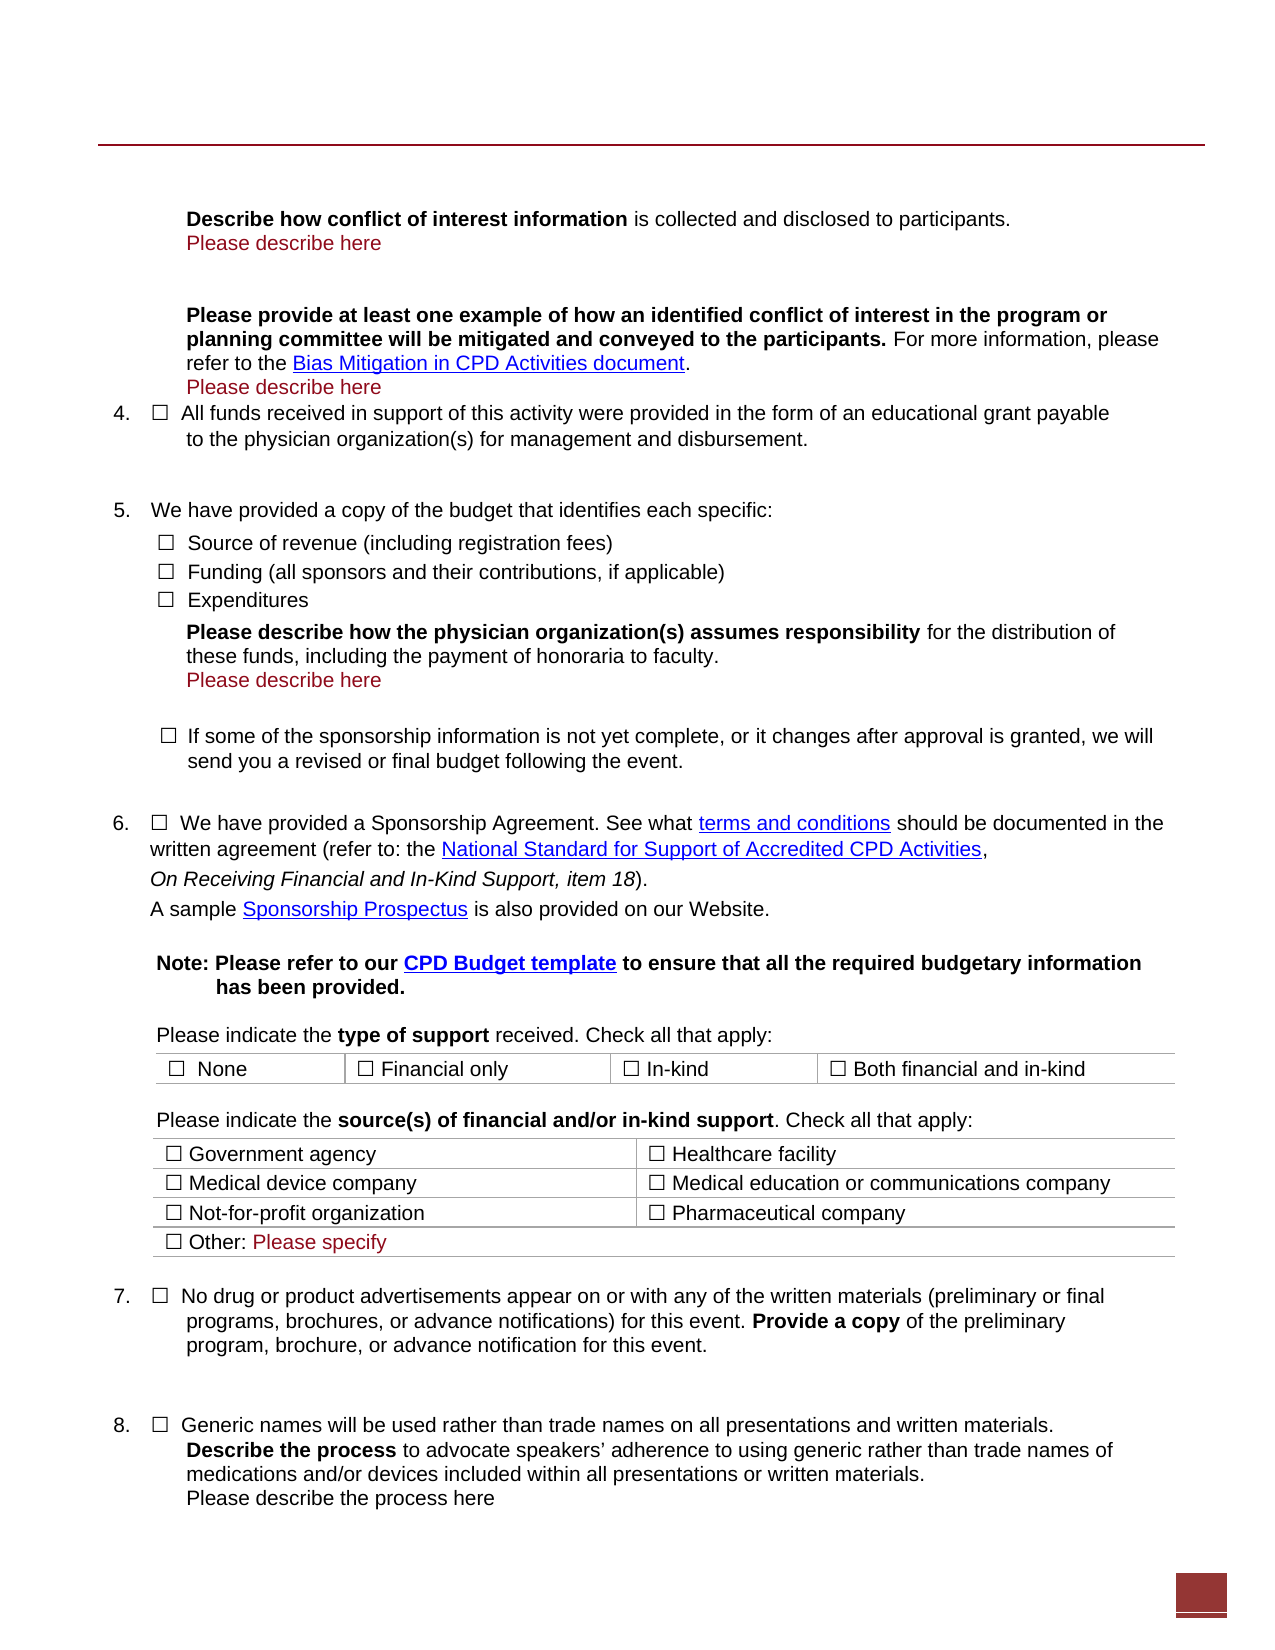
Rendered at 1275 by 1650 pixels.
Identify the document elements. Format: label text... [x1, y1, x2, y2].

text Please describe how the physician organization(s) assumes responsibility for the distribution of [159, 620, 1167, 644]
text Please indicate the type of support received. Check all that apply: [156, 1023, 1167, 1047]
text Note: Please refer to our CPD Budget template to ensure that all the required budgetary information has been provided. [156, 951, 1167, 999]
text program, brochure, or advance notification for this event. [113, 1333, 1167, 1386]
text these funds, including the payment of honoraria to faculty. [159, 644, 1167, 668]
list We have provided a Sponsorship Agreement. See what terms and conditions should be documented in the written agreement (refer to: the National Standard for Support of Accredited CPD Activities, [112, 808, 1167, 861]
text Please provide at least one example of how an identified conflict of interest in the program or planning committee will be mitigated and conveyed to the participants. For more information, please refer to the Bias Mitigation in CPD Activities document. [186, 303, 1167, 374]
table_cell Pharmaceutical company [637, 1198, 1175, 1226]
table_header Financial only [346, 1054, 610, 1083]
table_header Government agency [153, 1139, 636, 1167]
list All funds received in support of this activity were provided in the form of an educational grant payable [113, 398, 1167, 427]
text to the physician organization(s) for management and disbursement. [113, 427, 1167, 479]
table_header None [156, 1054, 344, 1083]
list No drug or product advertisements appear on or with any of the written materials (preliminary or final [113, 1281, 1167, 1309]
text Source of revenue (including registration fees) [157, 528, 1167, 557]
text programs, brochures, or advance notifications) for this event. Provide a copy of the preliminary [113, 1309, 1167, 1333]
table_cell Other: [153, 1228, 1175, 1256]
text Describe the process to advocate speakers’ adherence to using generic rather than trade names of [156, 1438, 1167, 1462]
text Describe how conflict of interest information is collected and disclosed to participants. [186, 207, 1167, 231]
table_cell Medical device company [153, 1169, 636, 1197]
table_header Healthcare facility [637, 1139, 1175, 1167]
table_cell Not-for-profit organization [153, 1198, 636, 1226]
table_header In-kind [611, 1054, 817, 1083]
list We have provided a copy of the budget that identifies each specific: [113, 498, 1167, 522]
text A sample Sponsorship Prospectus is also provided on our Website. [150, 897, 1167, 921]
text If some of the sponsorship information is not yet complete, or it changes after approval is granted, we will send you a revised or final budget following the event. [159, 721, 1167, 773]
text medications and/or devices included within all presentations or written materials. [156, 1462, 1167, 1486]
text Expenditures [156, 585, 1167, 614]
list Generic names will be used rather than trade names on all presentations and written materials. [113, 1410, 1167, 1438]
text On Receiving Financial and In-Kind Support, item 18). [150, 867, 1167, 891]
text Funding (all sponsors and their contributions, if applicable) [157, 557, 1167, 585]
table_cell Medical education or communications company [637, 1169, 1175, 1197]
text Please indicate the source(s) of financial and/or in-kind support. Check all that apply: [156, 1108, 1167, 1132]
table_header Both financial and in-kind [818, 1054, 1175, 1083]
